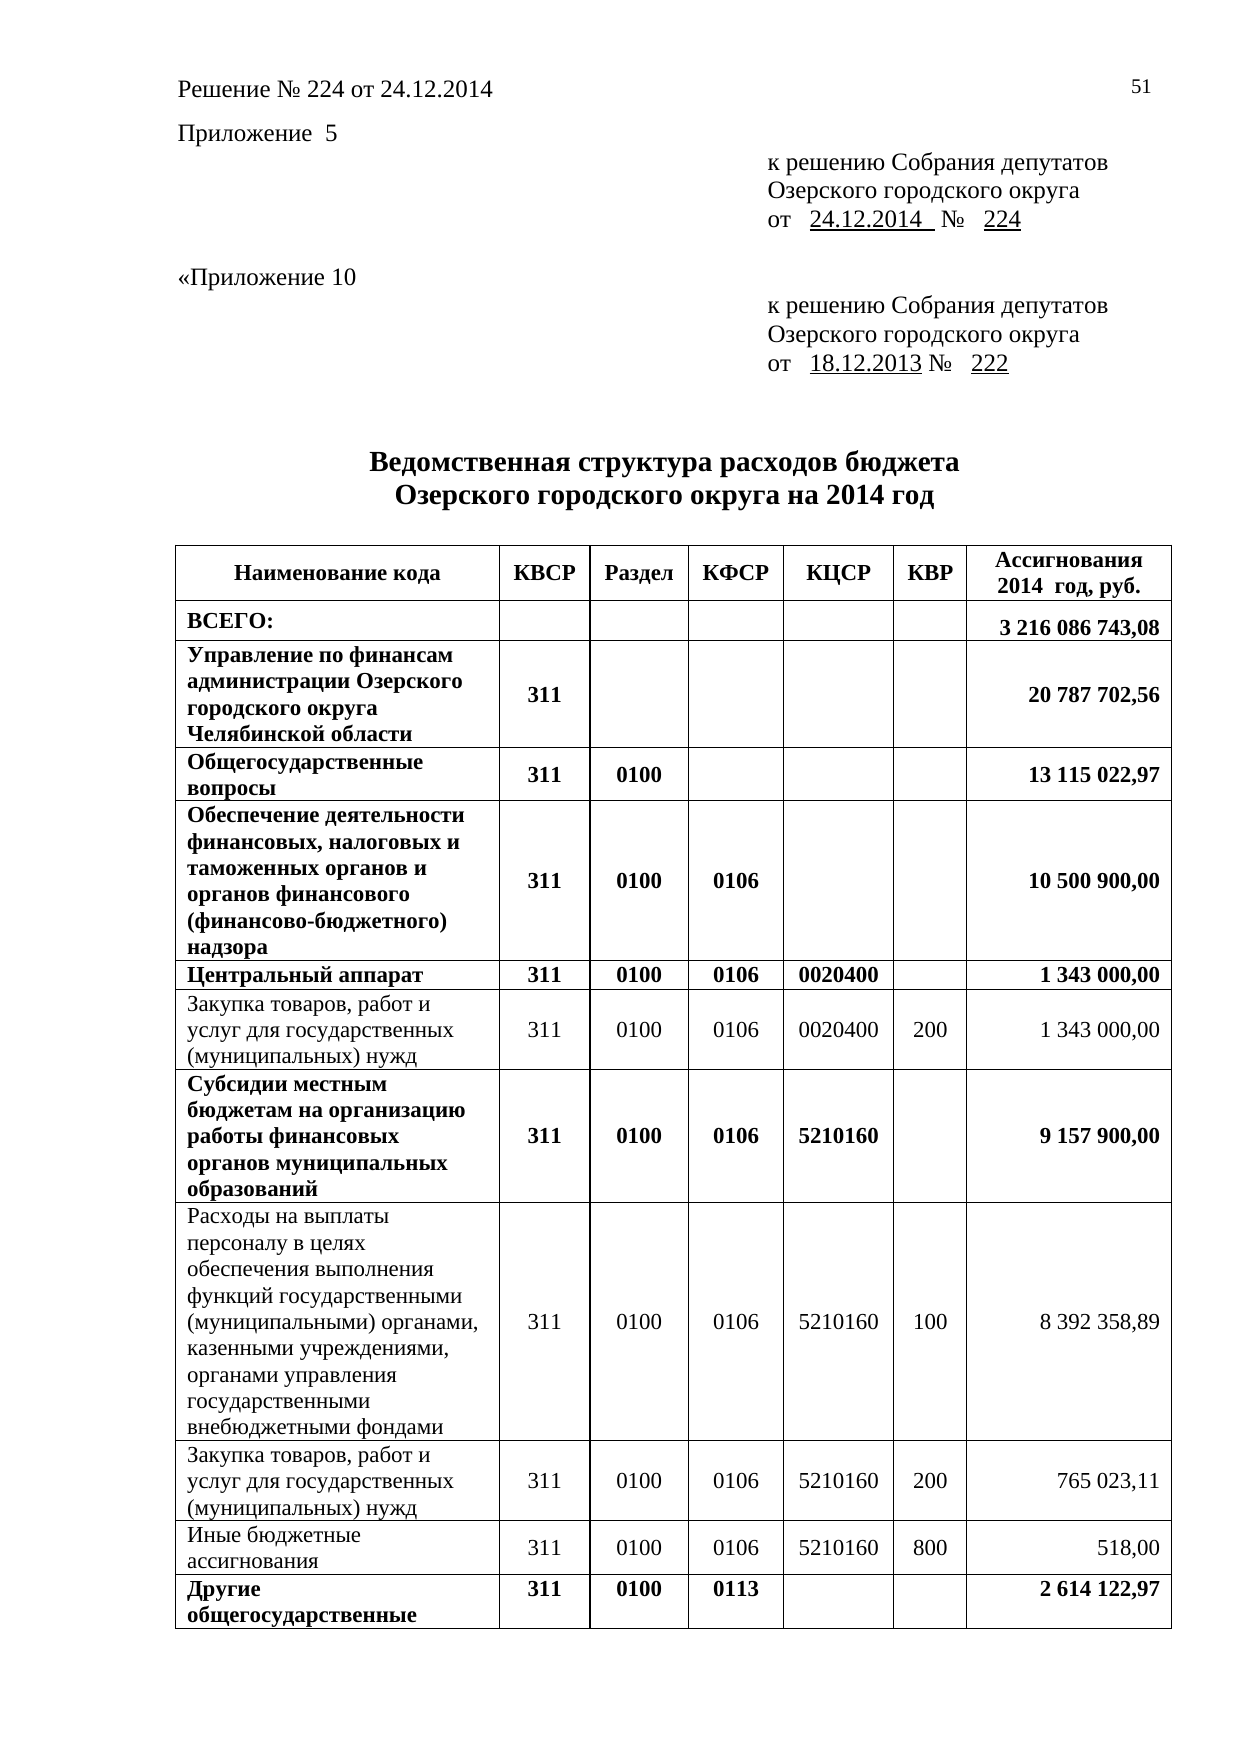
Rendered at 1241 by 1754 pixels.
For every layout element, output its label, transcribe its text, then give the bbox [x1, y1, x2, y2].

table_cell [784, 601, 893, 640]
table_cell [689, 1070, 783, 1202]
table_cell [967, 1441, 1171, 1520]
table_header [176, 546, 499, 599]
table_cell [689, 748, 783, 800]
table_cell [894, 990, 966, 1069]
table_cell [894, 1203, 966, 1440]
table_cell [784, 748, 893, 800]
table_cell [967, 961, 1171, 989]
text «Приложение 10 [177, 262, 1152, 291]
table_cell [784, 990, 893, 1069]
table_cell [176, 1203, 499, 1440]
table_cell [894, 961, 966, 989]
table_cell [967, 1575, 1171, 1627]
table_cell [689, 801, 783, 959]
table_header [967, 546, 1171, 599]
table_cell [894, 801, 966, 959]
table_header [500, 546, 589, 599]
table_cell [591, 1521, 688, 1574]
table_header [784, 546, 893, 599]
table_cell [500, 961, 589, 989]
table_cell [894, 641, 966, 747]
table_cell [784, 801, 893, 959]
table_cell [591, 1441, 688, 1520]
text от 18.12.2013 № 222 [177, 348, 1152, 377]
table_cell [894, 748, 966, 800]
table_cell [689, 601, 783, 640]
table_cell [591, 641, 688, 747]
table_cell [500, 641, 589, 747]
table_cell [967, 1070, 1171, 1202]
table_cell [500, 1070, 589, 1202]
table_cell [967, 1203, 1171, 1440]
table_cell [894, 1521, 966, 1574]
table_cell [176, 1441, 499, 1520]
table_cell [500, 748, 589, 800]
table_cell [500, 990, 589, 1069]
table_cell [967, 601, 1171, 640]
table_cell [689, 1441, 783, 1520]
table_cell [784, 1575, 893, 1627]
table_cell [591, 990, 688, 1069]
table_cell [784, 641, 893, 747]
text от 24.12.2014 № 224 [177, 204, 1152, 233]
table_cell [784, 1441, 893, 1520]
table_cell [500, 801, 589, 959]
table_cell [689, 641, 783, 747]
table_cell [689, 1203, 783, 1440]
text к решению Собрания депутатов [177, 291, 1152, 319]
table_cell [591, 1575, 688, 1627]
text Озерского городского округа на 2014 год [177, 477, 1152, 511]
text Озерского городского округа [177, 176, 1152, 204]
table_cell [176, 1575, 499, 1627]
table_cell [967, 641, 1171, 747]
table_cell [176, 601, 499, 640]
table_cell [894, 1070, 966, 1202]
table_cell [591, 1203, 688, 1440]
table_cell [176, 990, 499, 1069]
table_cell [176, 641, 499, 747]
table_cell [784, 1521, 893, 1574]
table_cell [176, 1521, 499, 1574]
text Ведомственная структура расходов бюджета [177, 444, 1152, 477]
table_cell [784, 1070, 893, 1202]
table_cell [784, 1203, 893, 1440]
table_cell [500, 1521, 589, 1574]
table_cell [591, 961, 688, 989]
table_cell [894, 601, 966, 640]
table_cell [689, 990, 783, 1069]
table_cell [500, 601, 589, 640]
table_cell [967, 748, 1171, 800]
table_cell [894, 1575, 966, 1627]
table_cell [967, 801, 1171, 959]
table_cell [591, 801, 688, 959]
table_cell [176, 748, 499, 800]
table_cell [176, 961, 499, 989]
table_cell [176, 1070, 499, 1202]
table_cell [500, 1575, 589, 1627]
text к решению Собрания депутатов [177, 147, 1152, 176]
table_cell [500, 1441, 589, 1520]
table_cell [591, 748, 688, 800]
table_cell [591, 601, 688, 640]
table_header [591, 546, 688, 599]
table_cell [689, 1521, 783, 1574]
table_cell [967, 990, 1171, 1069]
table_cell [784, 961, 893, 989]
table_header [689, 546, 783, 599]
text Озерского городского округа [177, 319, 1152, 348]
text Приложение 5 [177, 118, 1152, 147]
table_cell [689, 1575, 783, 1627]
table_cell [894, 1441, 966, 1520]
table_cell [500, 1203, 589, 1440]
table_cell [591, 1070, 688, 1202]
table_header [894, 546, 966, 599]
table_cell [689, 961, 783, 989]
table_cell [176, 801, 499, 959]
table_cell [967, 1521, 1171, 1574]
